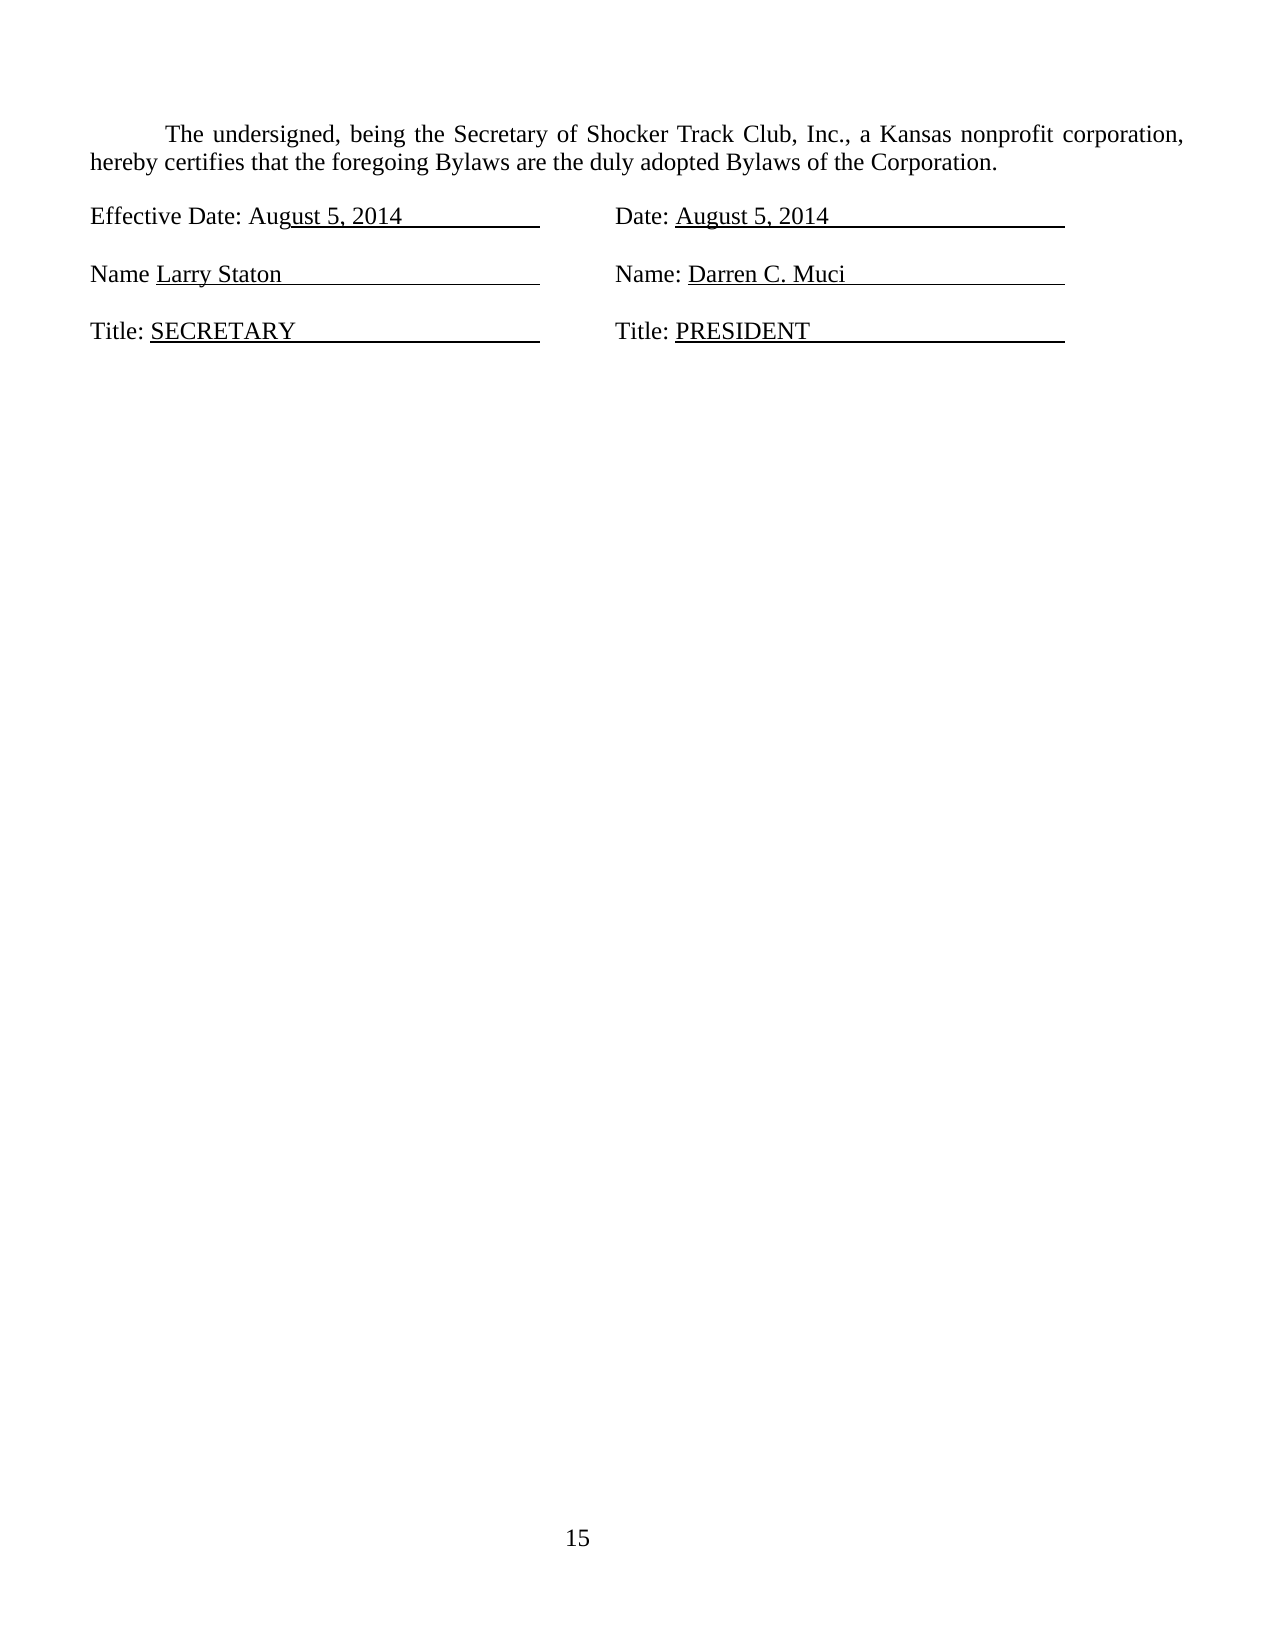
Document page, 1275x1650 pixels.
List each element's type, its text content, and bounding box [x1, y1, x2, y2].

text The undersigned, being the Secretary of Shocker Track Club, Inc., a Kansas nonprofit corporation, hereby certifies that the foregoing Bylaws are the duly adopted Bylaws of the Corporation. [90, 119, 1185, 176]
text Name Larry Staton Name: Darren C. Muci [90, 259, 1185, 287]
text Title: SECRETARY Title: PRESIDENT [90, 316, 1185, 345]
text Effective Date: August 5, 2014 Date: August 5, 2014 [90, 201, 1185, 230]
